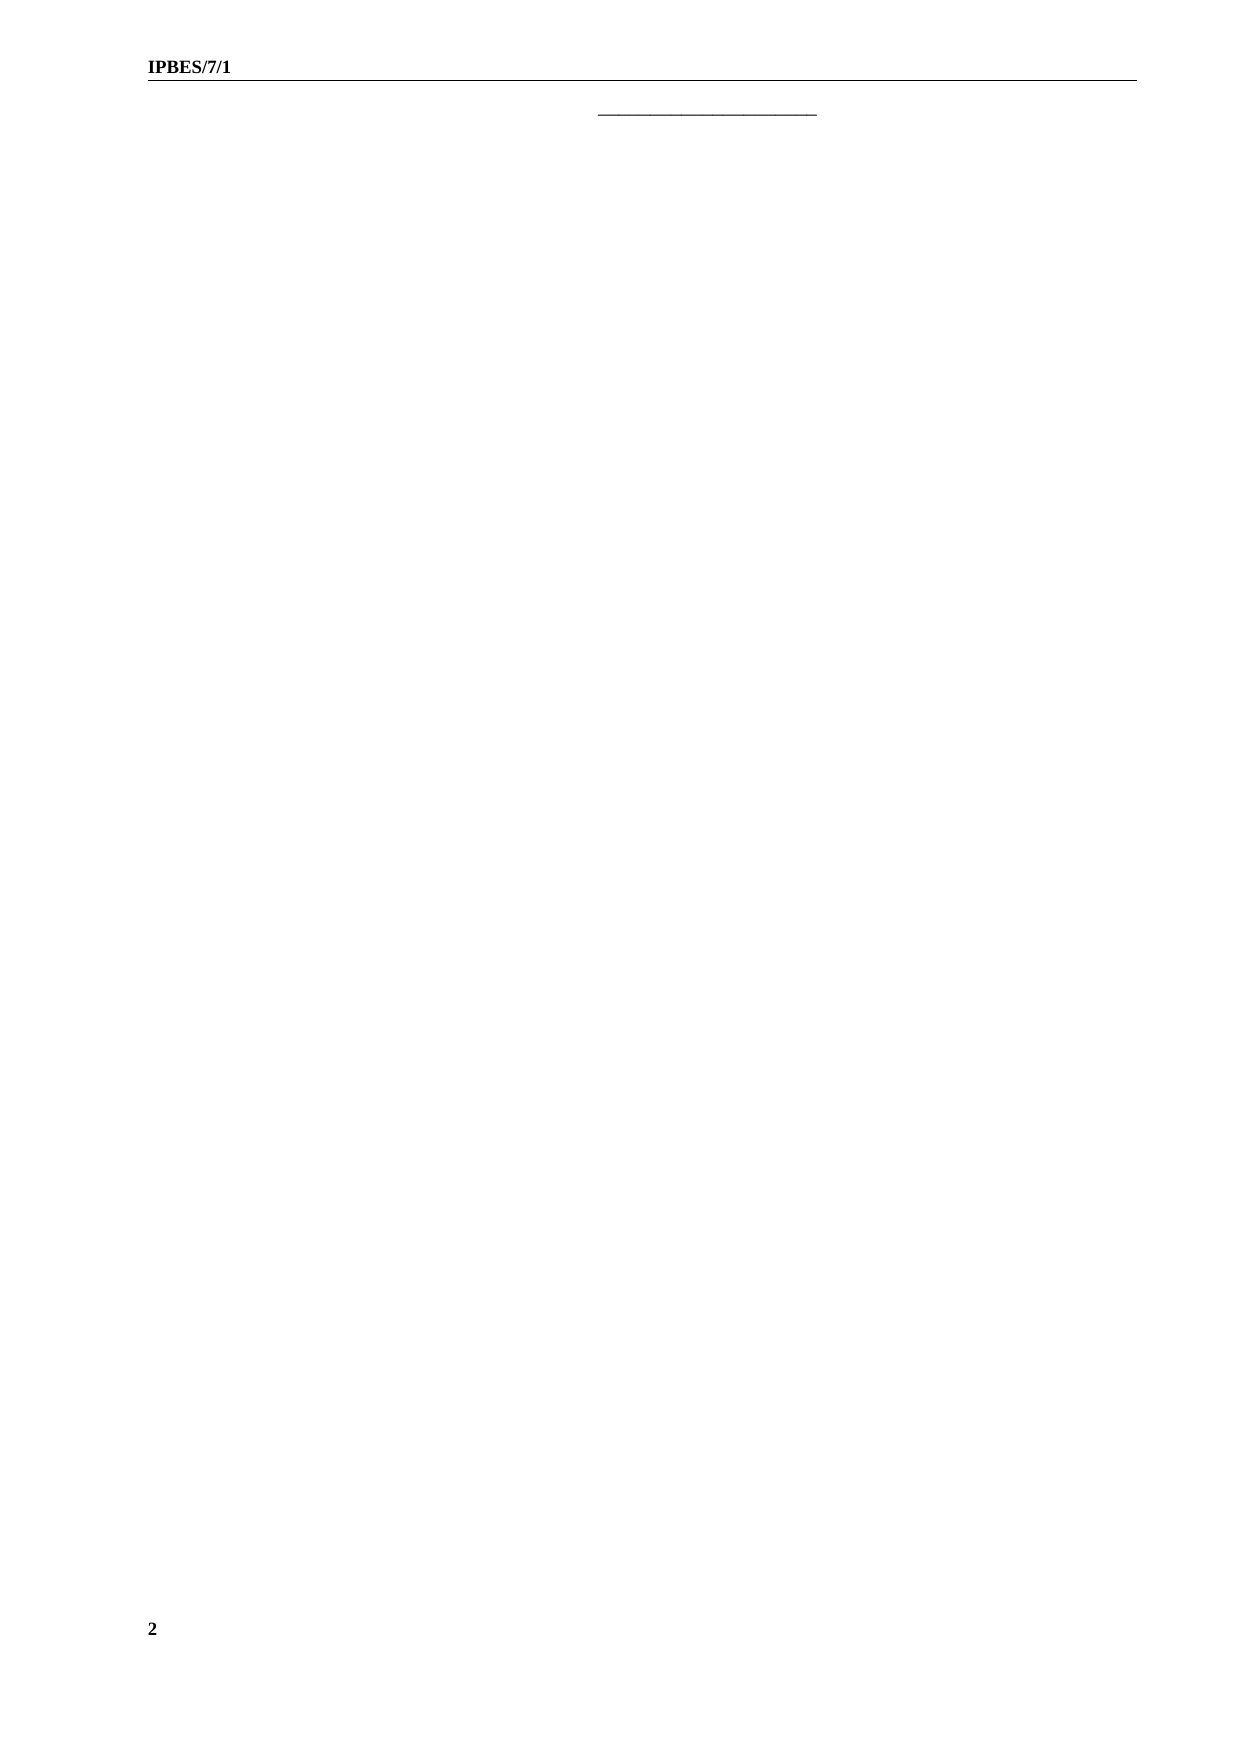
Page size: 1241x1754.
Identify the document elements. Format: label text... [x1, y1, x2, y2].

text _____________________ [278, 94, 1137, 118]
